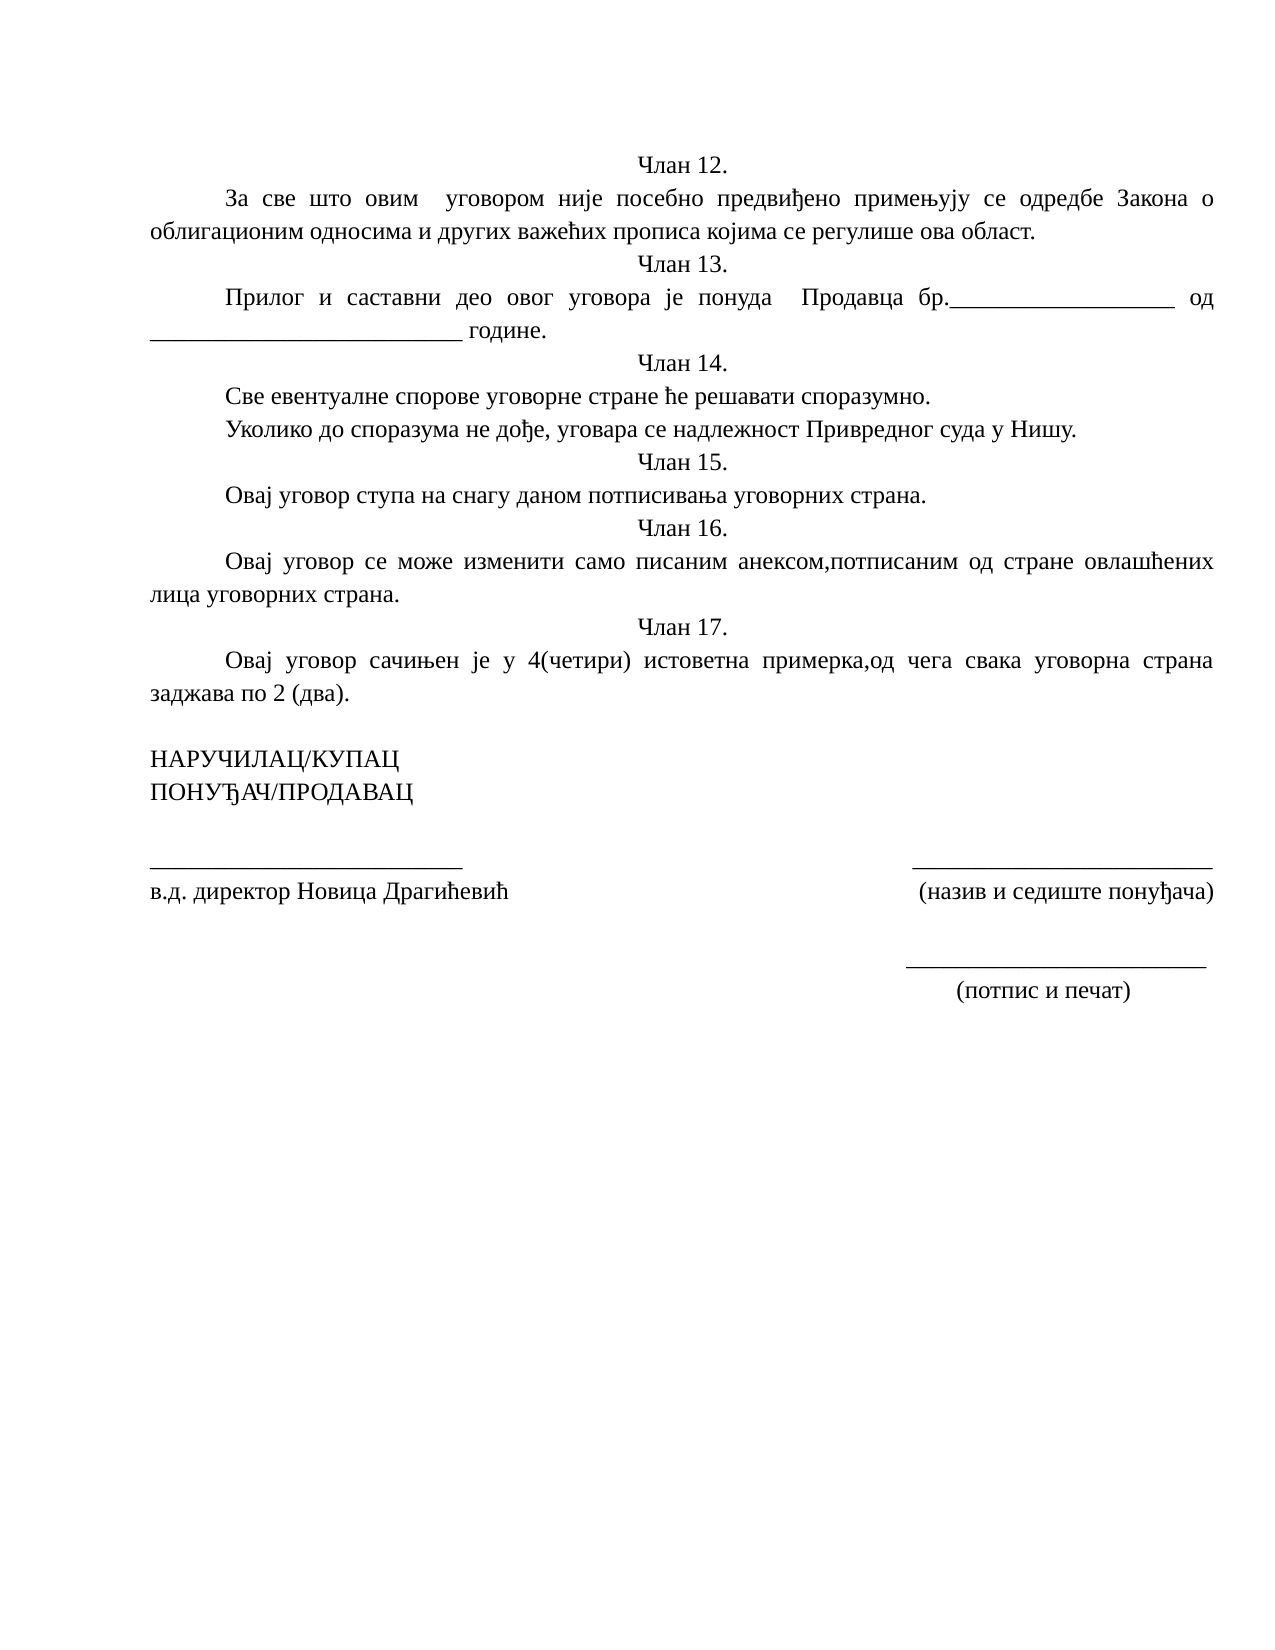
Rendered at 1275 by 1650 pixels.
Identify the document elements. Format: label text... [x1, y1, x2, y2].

text Овај уговор ступа на снагу даном потписивања уговорних страна. [150, 480, 1215, 509]
text Члан 15. [150, 447, 1215, 476]
text Овај уговор се може изменити само писаним анексом,потписаним од стране овлашћених лица уговорних страна. [150, 546, 1215, 608]
text (потпис и печат) [150, 975, 1215, 1003]
text НАРУЧИЛАЦ/КУПАЦ ПОНУЂАЧ/ПРОДАВАЦ [150, 744, 1215, 806]
text в.д. директор Новица Драгићевић (назив и седиште понуђача) [150, 876, 1215, 905]
text _________________________ ________________________ [150, 843, 1215, 872]
text Члан 13. [150, 249, 1215, 278]
text Прилог и саставни део овог уговора је понуда Продавца бр.__________________ од _________________________ године. [150, 282, 1215, 344]
text Све евентуалне спорове уговорне стране ће решавати споразумно. [150, 381, 1215, 410]
text Члан 16. [150, 513, 1215, 542]
text Члан 14. [150, 348, 1215, 377]
text Уколико до споразума не дође, уговара се надлежност Привредног суда у Нишу. [150, 414, 1215, 443]
text Овај уговор сачињен је у 4(четири) истоветна примерка,од чега свака уговорна страна заджава по 2 (два). [150, 645, 1215, 707]
text За све што овим уговором није посебно предвиђено примењују се одредбе Закона о облигационим односима и других важећих прописа којима се регулише ова област. [150, 183, 1215, 245]
text ________________________ [150, 942, 1215, 971]
text Члан 17. [150, 612, 1215, 641]
text Члан 12. [150, 150, 1215, 179]
